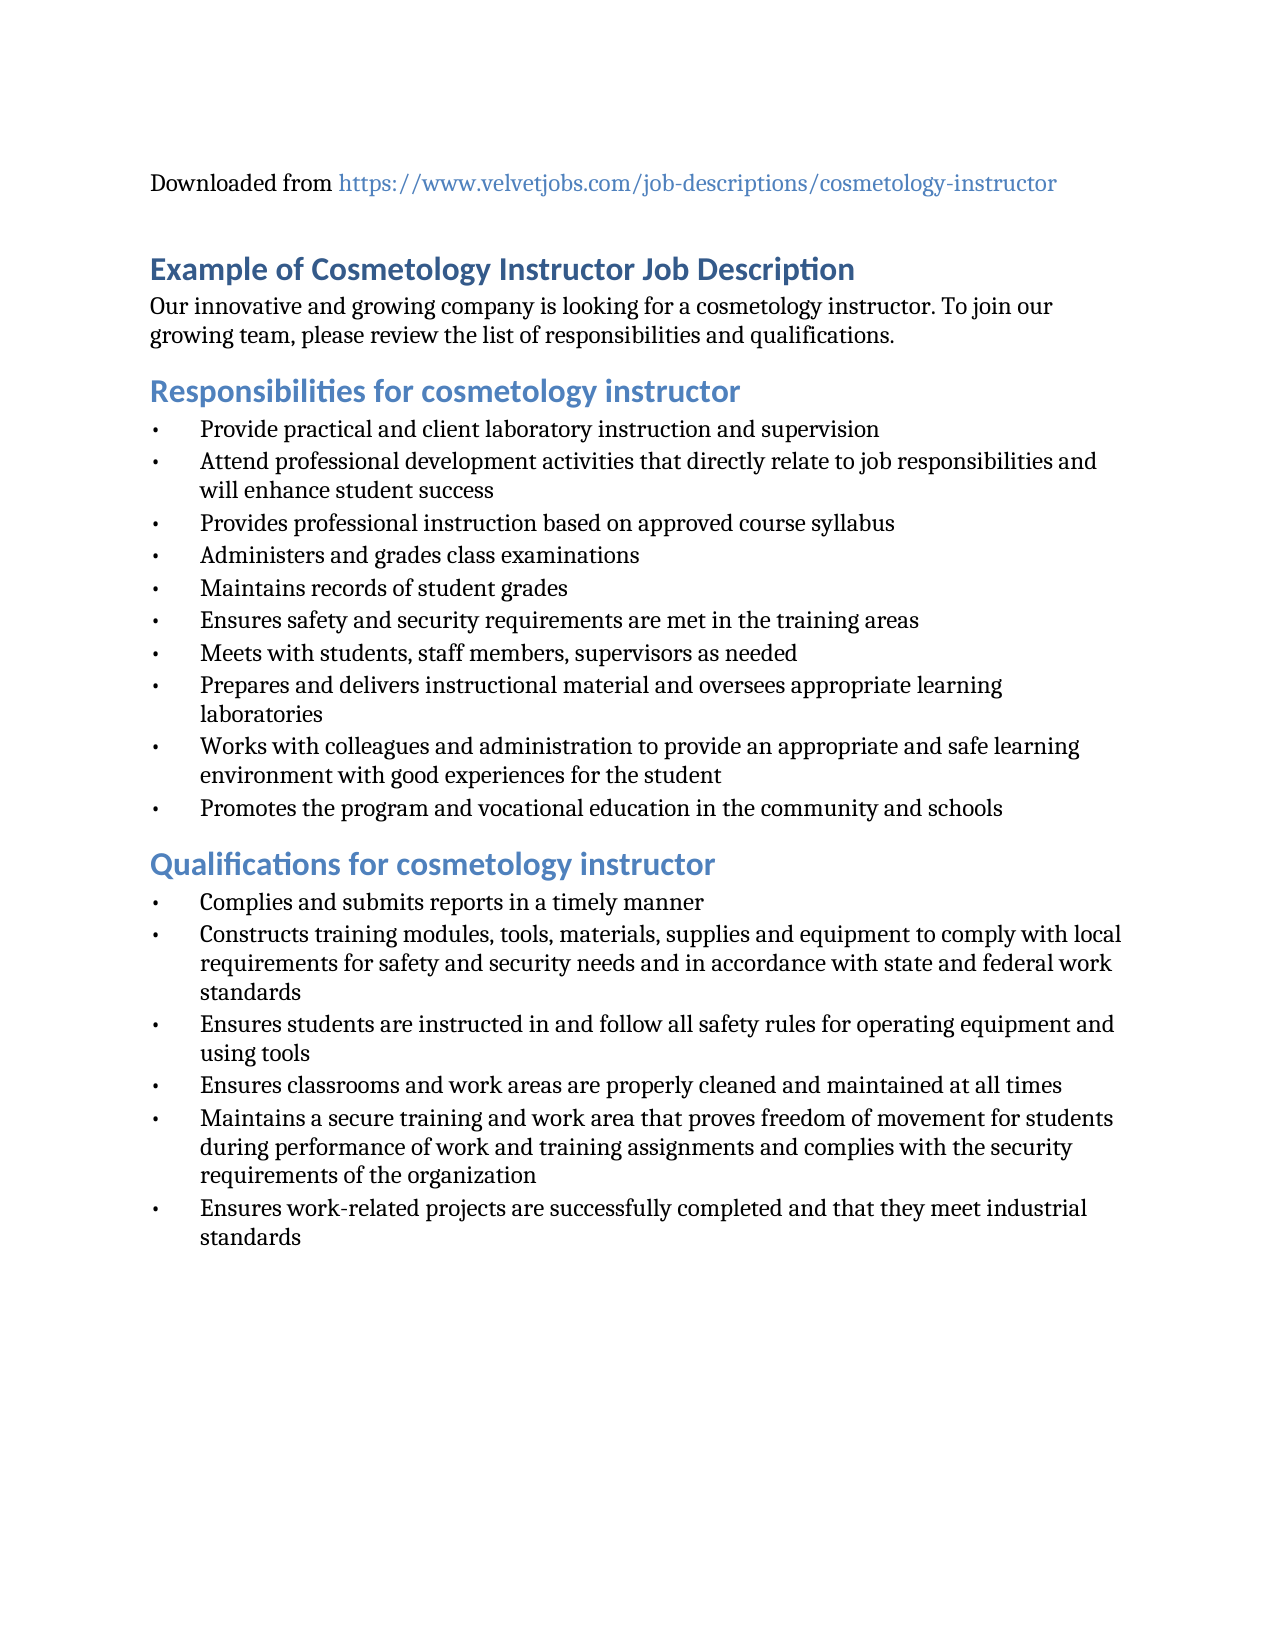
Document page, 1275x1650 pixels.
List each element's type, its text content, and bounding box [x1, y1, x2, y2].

text Our innovative and growing company is looking for a cosmetology instructor. To join our growing team, please review the list of responsibilities and qualifications. [150, 292, 1125, 349]
list Provide practical and client laboratory instruction and supervision [150, 415, 1125, 443]
list Promotes the program and vocational education in the community and schools [150, 793, 1125, 822]
list Constructs training modules, tools, materials, supplies and equipment to comply with local requirements for safety and security needs and in accordance with state and federal work standards [150, 920, 1125, 1006]
list Administers and grades class examinations [150, 541, 1125, 570]
subtitle Responsibilities for cosmetology instructor [150, 370, 1125, 411]
list Maintains a secure training and work area that proves freedom of movement for students during performance of work and training assignments and complies with the security requirements of the organization [150, 1104, 1125, 1190]
list Ensures students are instructed in and follow all safety rules for operating equipment and using tools [150, 1010, 1125, 1068]
list Meets with students, staff members, supervisors as needed [150, 638, 1125, 667]
subtitle Example of Cosmetology Instructor Job Description [150, 247, 1125, 288]
list Prepares and delivers instructional material and oversees appropriate learning laboratories [150, 671, 1125, 728]
list Ensures safety and security requirements are met in the training areas [150, 606, 1125, 635]
subtitle Qualifications for cosmetology instructor [150, 843, 1125, 884]
list Attend professional development activities that directly relate to job responsibilities and will enhance student success [150, 447, 1125, 505]
list Works with colleagues and administration to provide an appropriate and safe learning environment with good experiences for the student [150, 732, 1125, 790]
list Maintains records of student grades [150, 573, 1125, 602]
list Ensures work-related projects are successfully completed and that they meet industrial standards [150, 1194, 1125, 1251]
text Downloaded from https://www.velvetjobs.com/job-descriptions/cosmetology-instructor [150, 169, 1125, 197]
list Ensures classrooms and work areas are properly cleaned and maintained at all times [150, 1071, 1125, 1100]
list Provides professional instruction based on approved course syllabus [150, 508, 1125, 537]
list Complies and submits reports in a timely manner [150, 888, 1125, 916]
